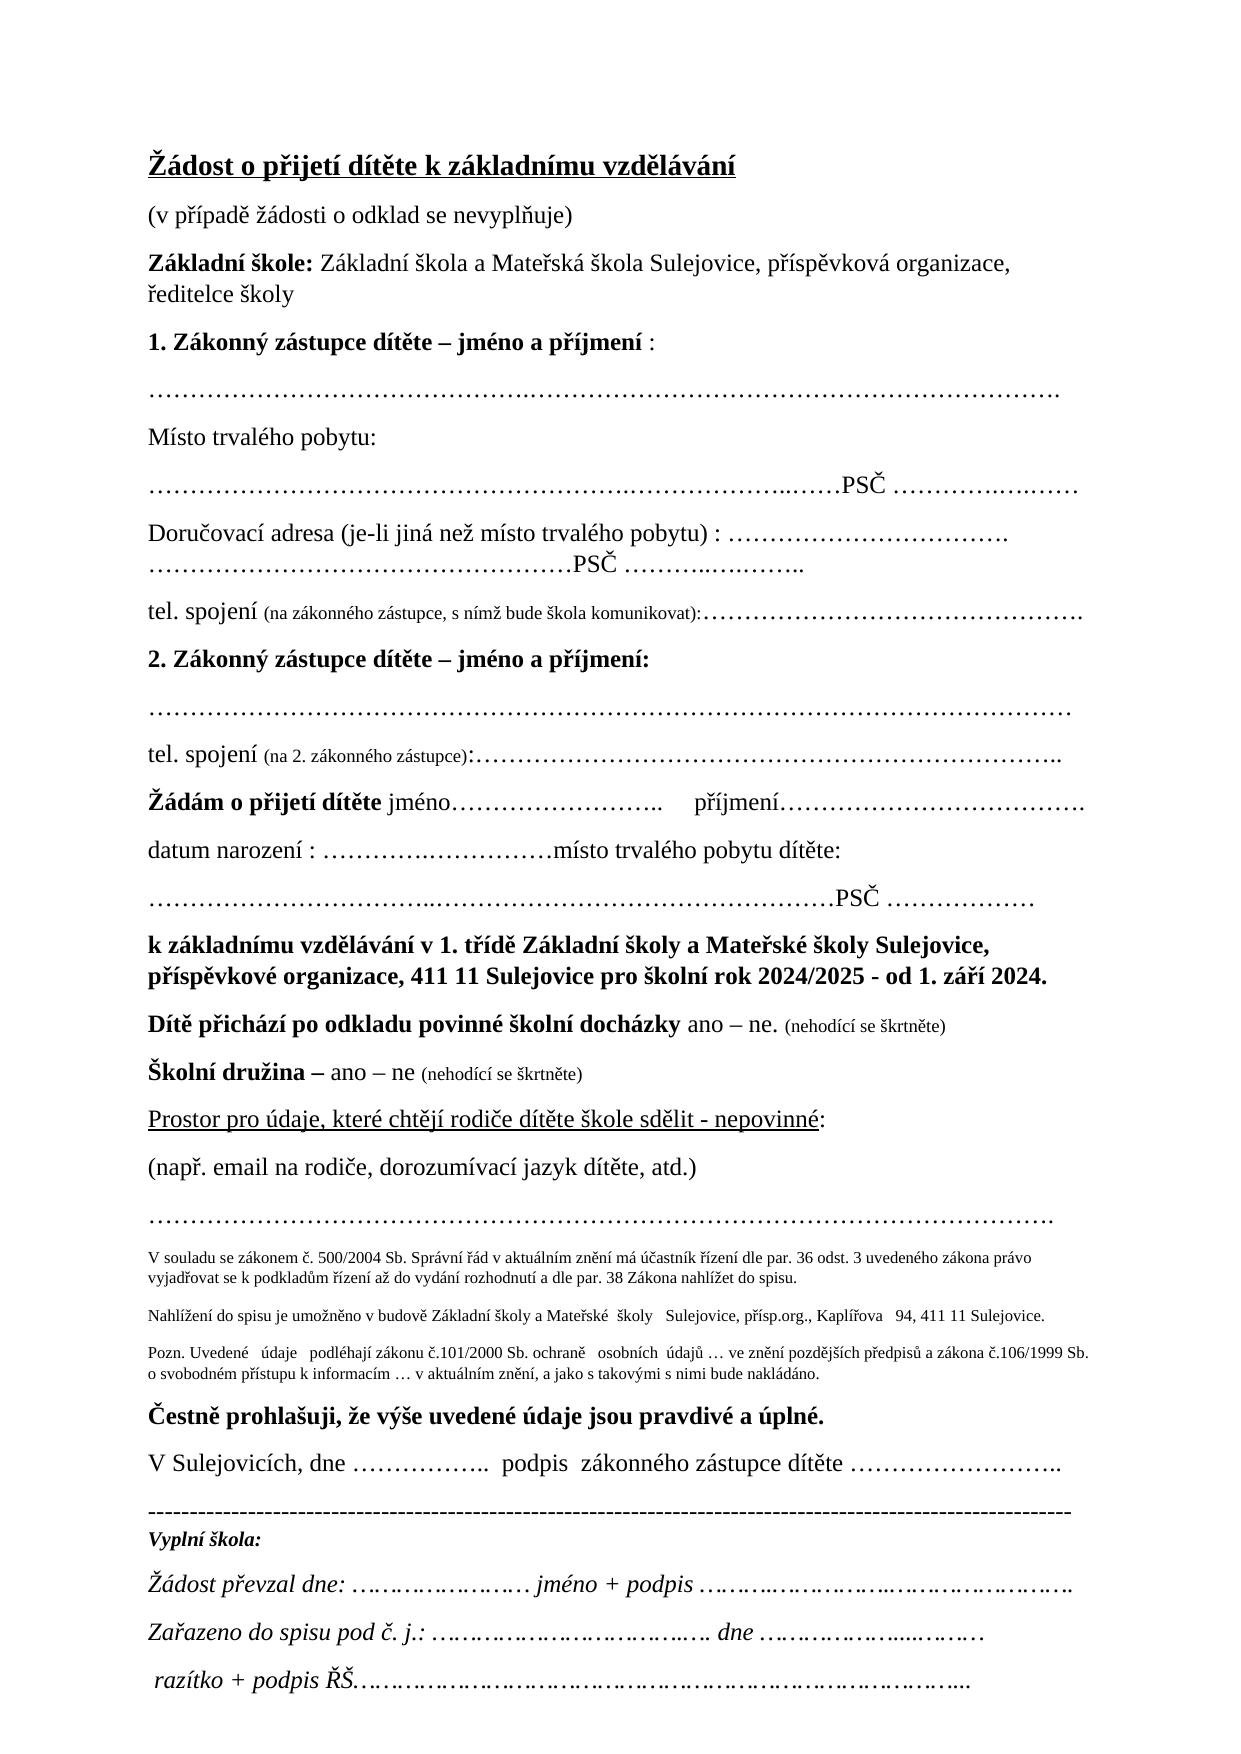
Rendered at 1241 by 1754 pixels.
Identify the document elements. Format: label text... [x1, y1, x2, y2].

text Školní družina – ano – ne (nehodící se škrtněte) [148, 1057, 1093, 1086]
text datum narození : ………….……………místo trvalého pobytu dítěte: [148, 835, 1093, 864]
text V souladu se zákonem č. 500/2004 Sb. Správní řád v aktuálním znění má účastník řízení dle par. 36 odst. 3 uvedeného zákona právo vyjadřovat se k podkladům řízení až do vydání rozhodnutí a dle par. 38 Zákona nahlížet do spisu. [148, 1248, 1093, 1287]
text V Sulejovicích, dne …………….. podpis zákonného zástupce dítěte …………………….. [148, 1448, 1093, 1477]
text ---------------------------------------------------------------------------------------------------------------Vyplní škola: [148, 1496, 1093, 1551]
text Žádám o přijetí dítěte jméno…………………….. příjmení………………………………. [148, 787, 1093, 816]
text (např. email na rodiče, dorozumívací jazyk dítěte, atd.) [148, 1152, 1093, 1181]
text tel. spojení (na zákonného zástupce, s nímž bude škola komunikovat):………………………………………. [148, 596, 1093, 625]
text ……………………………………….………………………………………………………. [148, 374, 1093, 403]
text Místo trvalého pobytu: [148, 422, 1093, 451]
text razítko + podpis ŘŠ………………………………………………………………………... [148, 1665, 1093, 1694]
text Prostor pro údaje, které chtějí rodiče dítěte škole sdělit - nepovinné: [148, 1104, 1093, 1133]
text Doručovací adresa (je-li jiná než místo trvalého pobytu) : …………………………….……………………………………………PSČ ………..….…….. [148, 518, 1093, 577]
text Žádost převzal dne: …………………… jméno + podpis ……….…………….……………………. [148, 1569, 1093, 1598]
text Základní škole: Základní škola a Mateřská škola Sulejovice, příspěvková organizace, ředitelce školy [148, 248, 1093, 308]
text ………………………………………………………………………………………………. [148, 1200, 1093, 1229]
text Nahlížení do spisu je umožněno v budově Základní školy a Mateřské školy Sulejovice, přísp.org., Kaplířova 94, 411 11 Sulejovice. [148, 1306, 1093, 1325]
text 2. Zákonný zástupce dítěte – jméno a příjmení: [148, 644, 1093, 673]
text ………………………………………………….………………..……PSČ ………….….…… [148, 470, 1093, 499]
text Zařazeno do spisu pod č. j.: …………………………….…. dne ………………....……… [148, 1617, 1093, 1646]
text ……………………………..…………………………………………PSČ ……………… [148, 883, 1093, 911]
text Dítě přichází po odkladu povinné školní docházky ano – ne. (nehodící se škrtněte) [148, 1009, 1093, 1038]
text Čestně prohlašuji, že výše uvedené údaje jsou pravdivé a úplné. [148, 1401, 1093, 1429]
text (v případě žádosti o odklad se nevyplňuje) [148, 200, 1093, 229]
text k základnímu vzdělávání v 1. třídě Základní školy a Mateřské školy Sulejovice, příspěvkové organizace, 411 11 Sulejovice pro školní rok 2024/2025 - od 1. září 2024. [148, 930, 1093, 990]
text Pozn. Uvedené údaje podléhají zákonu č.101/2000 Sb. ochraně osobních údajů … ve znění pozdějších předpisů a zákona č.106/1999 Sb. o svobodném přístupu k informacím … v aktuálním znění, a jako s takovými s nimi bude nakládáno. [148, 1343, 1093, 1383]
text tel. spojení (na 2. zákonného zástupce):…………………………………………………………….. [148, 739, 1093, 768]
text 1. Zákonný zástupce dítěte – jméno a příjmení : [148, 327, 1093, 356]
text ………………………………………………………………………………………………… [148, 692, 1093, 721]
text Žádost o přijetí dítěte k základnímu vzdělávání [148, 148, 1093, 181]
